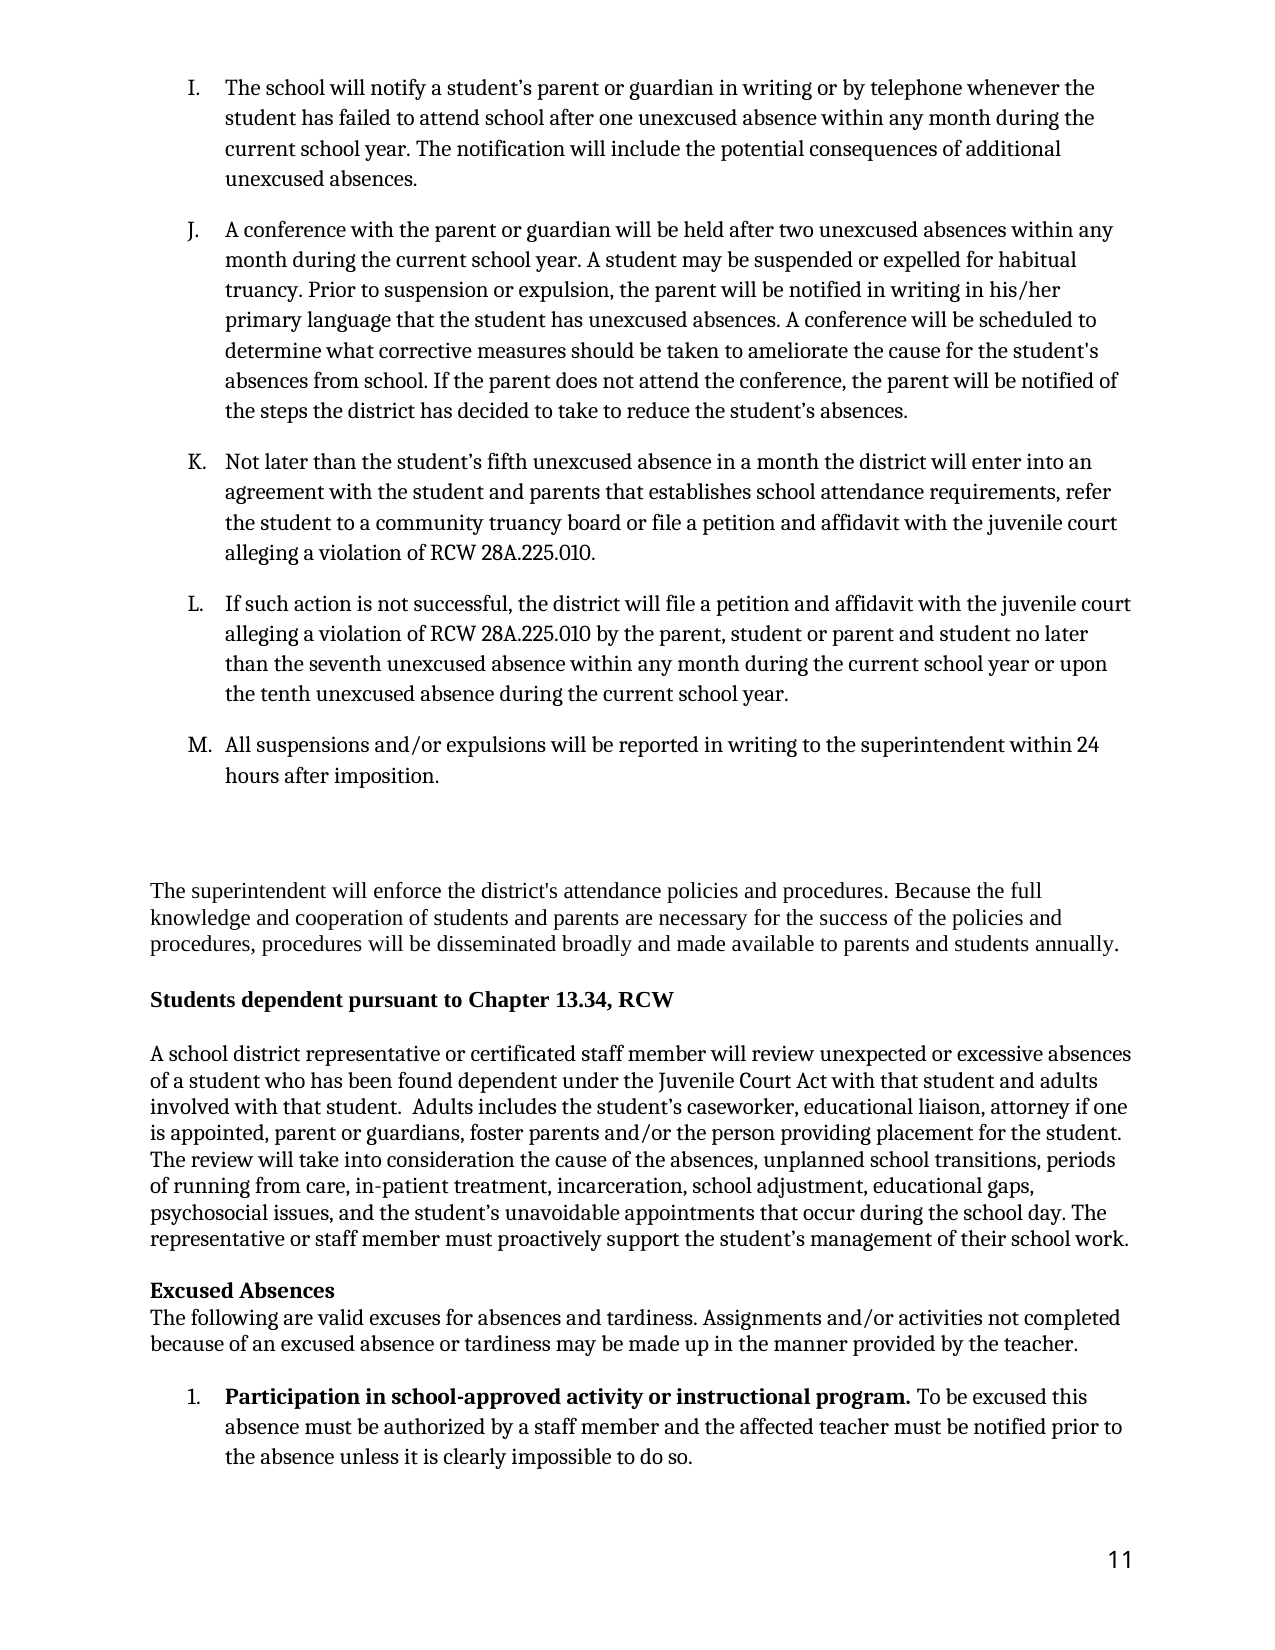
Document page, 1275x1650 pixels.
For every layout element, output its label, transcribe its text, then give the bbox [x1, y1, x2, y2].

list All suspensions and/or expulsions will be reported in writing to the superintendent within 24 hours after imposition. [187, 732, 1134, 789]
list A conference with the parent or guardian will be held after two unexcused absences within any month during the current school year. A student may be suspended or expelled for habitual truancy. Prior to suspension or expulsion, the parent will be notified in writing in his/her primary language that the student has unexcused absences. A conference will be scheduled to determine what corrective measures should be taken to ameliorate the cause for the student's absences from school. If the parent does not attend the conference, the parent will be notified of the steps the district has decided to take to reduce the student’s absences. [187, 217, 1134, 424]
list If such action is not successful, the district will file a petition and affidavit with the juvenile court alleging a violation of RCW 28A.225.010 by the parent, student or parent and student no later than the seventh unexcused absence within any month during the current school year or upon the tenth unexcused absence during the current school year. [187, 591, 1134, 708]
text The following are valid excuses for absences and tardiness. Assignments and/or activities not completed because of an excused absence or tardiness may be made up in the manner provided by the teacher. [150, 1305, 1134, 1357]
text Excused Absences [150, 1278, 1134, 1305]
list Not later than the student’s fifth unexcused absence in a month the district will enter into an agreement with the student and parents that establishes school attendance requirements, refer the student to a community truancy board or file a petition and affidavit with the juvenile court alleging a violation of RCW 28A.225.010. [187, 449, 1134, 566]
list Participation in school-approved activity or instructional program. To be excused this absence must be authorized by a staff member and the affected teacher must be notified prior to the absence unless it is clearly impossible to do so. [187, 1384, 1134, 1501]
list The school will notify a student’s parent or guardian in writing or by telephone whenever the student has failed to attend school after one unexcused absence within any month during the current school year. The notification will include the potential consequences of additional unexcused absences. [187, 75, 1134, 192]
text A school district representative or certificated staff member will review unexpected or excessive absences of a student who has been found dependent under the Juvenile Court Act with that student and adults involved with that student. Adults includes the student’s caseworker, educational liaison, attorney if one is appointed, parent or guardians, foster parents and/or the person providing placement for the student. The review will take into consideration the cause of the absences, unplanned school transitions, periods of running from care, in-patient treatment, incarceration, school adjustment, educational gaps, psychosocial issues, and the student’s unavoidable appointments that occur during the school day. The representative or staff member must proactively support the student’s management of their school work. [150, 1041, 1134, 1252]
text Students dependent pursuant to Chapter 13.34, RCW [150, 986, 1134, 1012]
text The superintendent will enforce the district's attendance policies and procedures. Because the full knowledge and cooperation of students and parents are necessary for the success of the policies and procedures, procedures will be disseminated broadly and made available to parents and students annually. [150, 877, 1134, 956]
